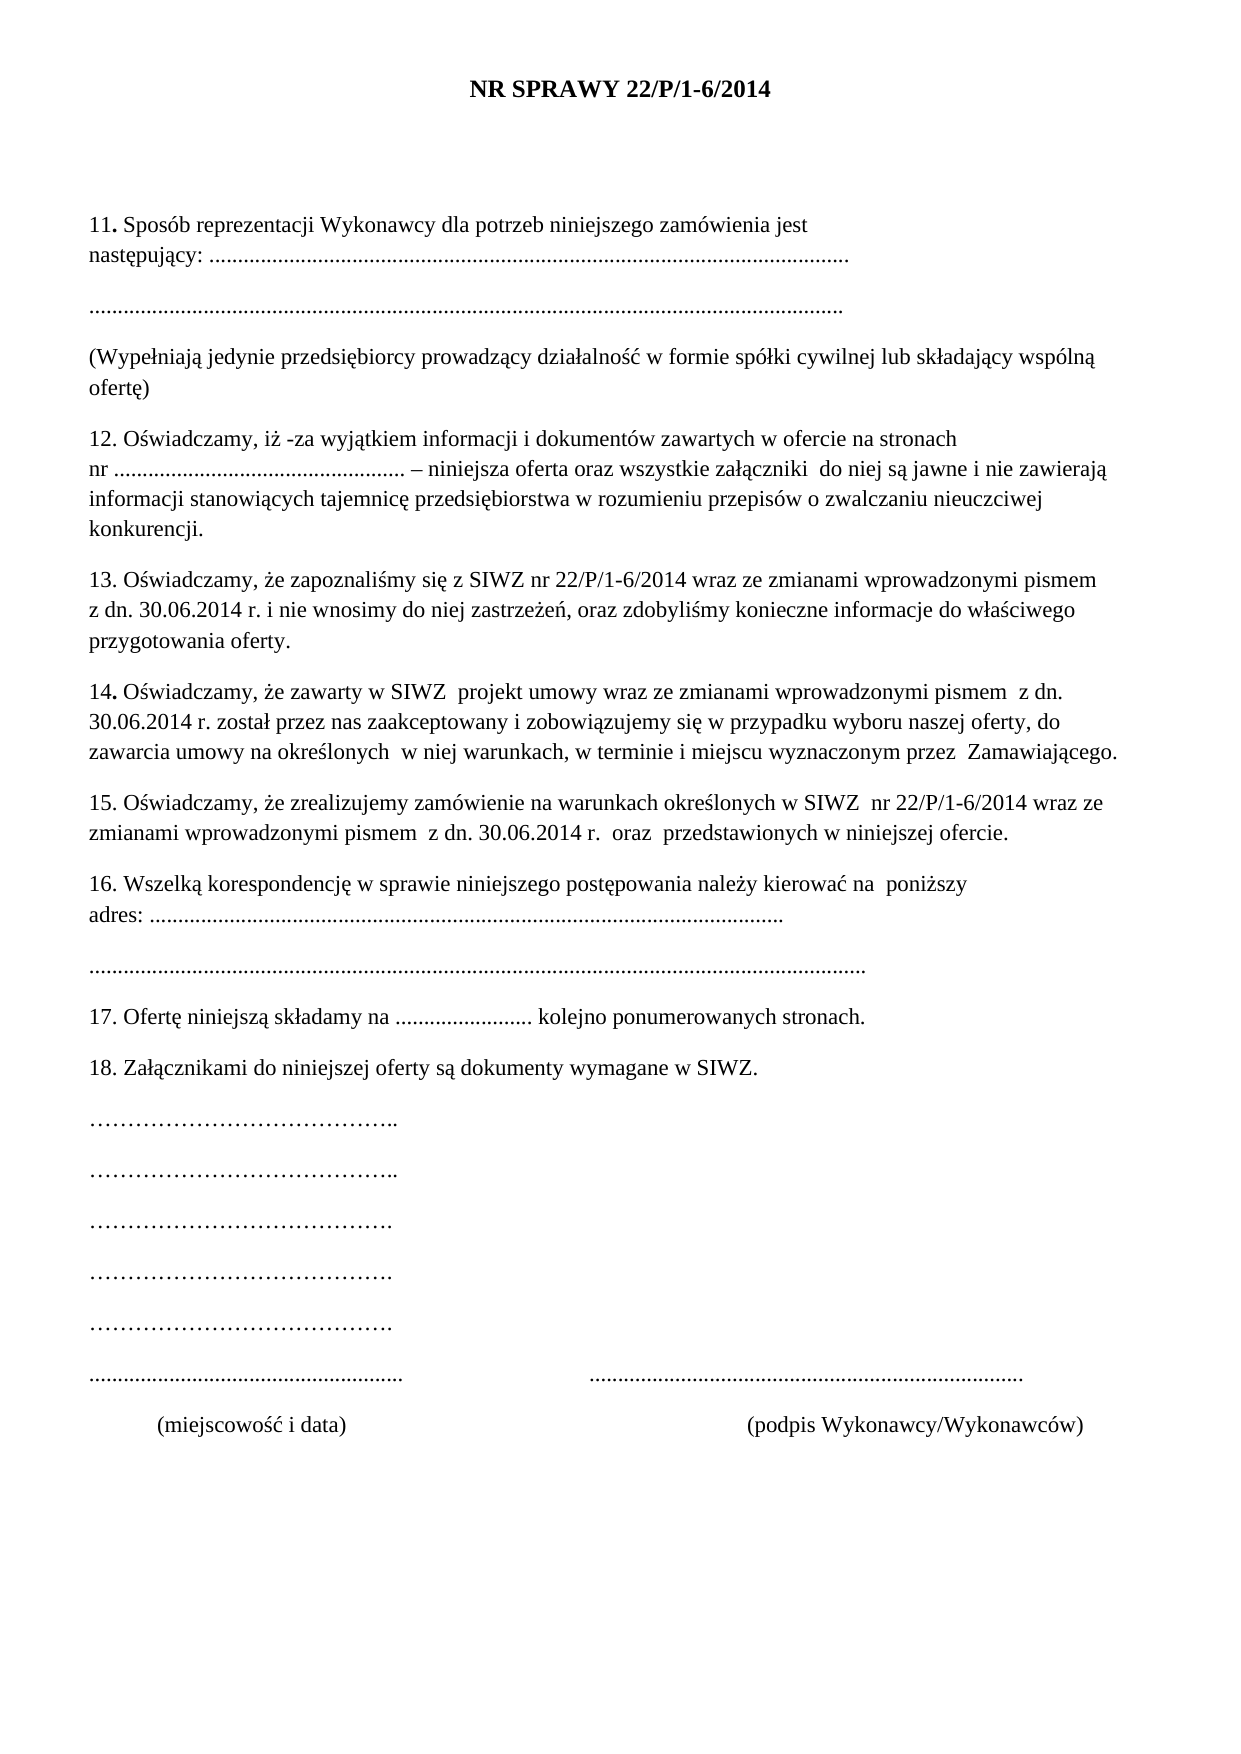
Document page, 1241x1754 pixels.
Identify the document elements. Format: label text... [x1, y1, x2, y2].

text …………………………………. [89, 1207, 1152, 1233]
text (Wypełniają jedynie przedsiębiorcy prowadzący działalność w formie spółki cywilnej lub składający wspólną ofertę) [89, 343, 1152, 400]
text 17. Ofertę niniejszą składamy na ........................ kolejno ponumerowanych stronach. [89, 1003, 1152, 1029]
text …………………………………. [89, 1258, 1152, 1284]
text 18. Załącznikami do niniejszej oferty są dokumenty wymagane w SIWZ. [89, 1054, 1152, 1080]
text ………………………………….. [89, 1105, 1152, 1131]
text .................................................................................................................................... [89, 292, 1152, 319]
text ....................................................... ............................................................................ [89, 1360, 1152, 1386]
text 14. Oświadczamy, że zawarty w SIWZ projekt umowy wraz ze zmianami wprowadzonymi pismem z dn. 30.06.2014 r. został przez nas zaakceptowany i zobowiązujemy się w przypadku wyboru naszej oferty, do zawarcia umowy na określonych w niej warunkach, w terminie i miejscu wyznaczonym przez Zamawiającego. [89, 678, 1152, 764]
text 13. Oświadczamy, że zapoznaliśmy się z SIWZ nr 22/P/1-6/2014 wraz ze zmianami wprowadzonymi pismem z dn. 30.06.2014 r. i nie wnosimy do niej zastrzeżeń, oraz zdobyliśmy konieczne informacje do właściwego przygotowania oferty. [89, 566, 1152, 653]
text ........................................................................................................................................ [89, 952, 1152, 978]
text 12. Oświadczamy, iż -za wyjątkiem informacji i dokumentów zawartych w ofercie na stronach nr ................................................... – niniejsza oferta oraz wszystkie załączniki do niej są jawne i nie zawierają informacji stanowiących tajemnicę przedsiębiorstwa w rozumieniu przepisów o zwalczaniu nieuczciwej konkurencji. [89, 425, 1152, 542]
text ………………………………….. [89, 1156, 1152, 1182]
text (miejscowość i data) (podpis Wykonawcy/Wykonawców) [89, 1411, 1152, 1437]
text 15. Oświadczamy, że zrealizujemy zamówienie na warunkach określonych w SIWZ nr 22/P/1-6/2014 wraz ze zmianami wprowadzonymi pismem z dn. 30.06.2014 r. oraz przedstawionych w niniejszej ofercie. [89, 789, 1152, 846]
text 16. Wszelką korespondencję w sprawie niniejszego postępowania należy kierować na poniższy adres: ............................................................................................................... [89, 871, 1152, 927]
text …………………………………. [89, 1309, 1152, 1335]
text 11. Sposób reprezentacji Wykonawcy dla potrzeb niniejszego zamówienia jest następujący: ................................................................................................................ [89, 211, 1152, 268]
